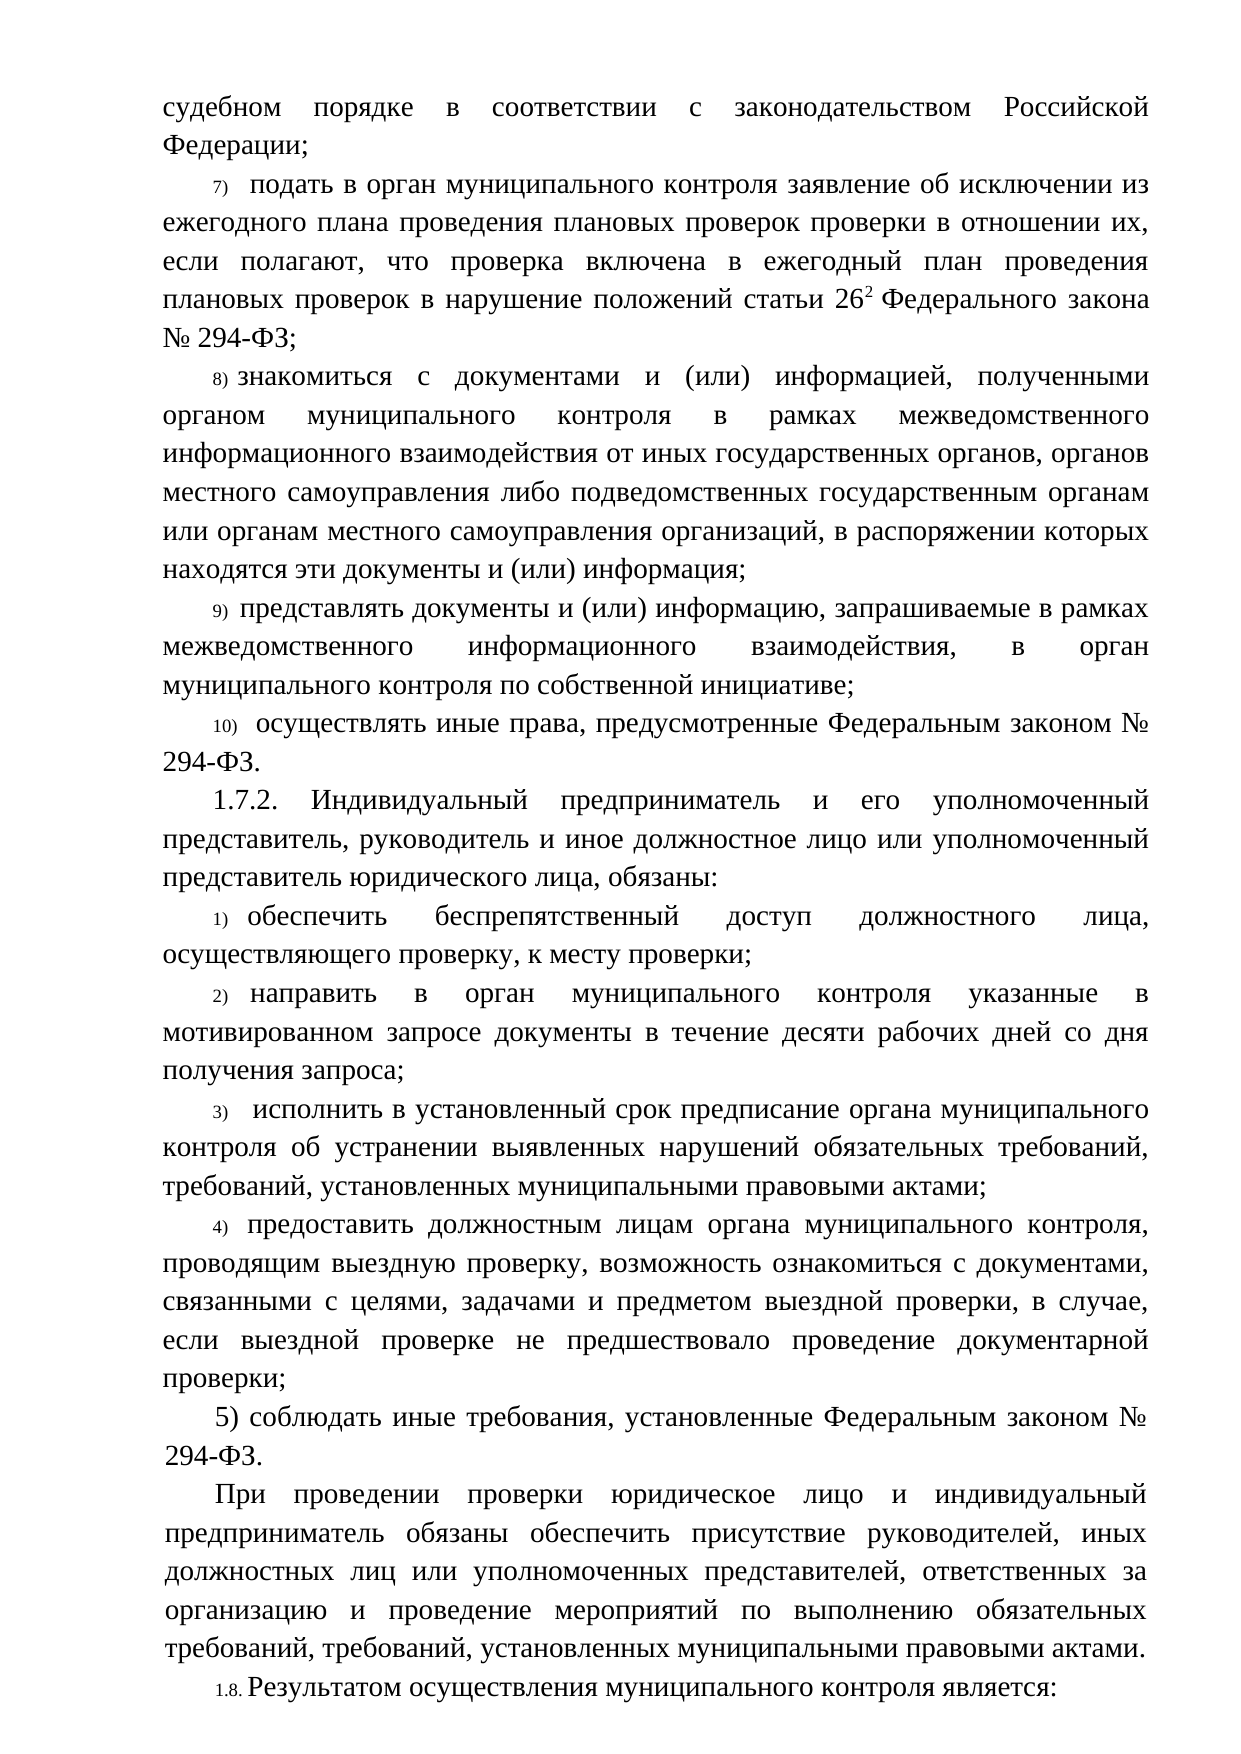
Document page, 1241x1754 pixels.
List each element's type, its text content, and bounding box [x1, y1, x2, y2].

list знакомиться с документами и (или) информацией, полученными органом муниципального контроля в рамках межведомственного информационного взаимодействия от иных государственных органов, органов местного самоуправления либо подведомственных государственным органам или органам местного самоуправления организаций, в распоряжении которых находятся эти документы и (или) информация; [162, 358, 1150, 585]
text 5) соблюдать иные требования, установленные Федеральным законом № 294-ФЗ. [164, 1399, 1148, 1471]
list предоставить должностным лицам органа муниципального контроля, проводящим выездную проверку, возможность ознакомиться с документами, связанными с целями, задачами и предметом выездной проверки, в случае, если выездной проверке не предшествовало проведение документарной проверки; [162, 1206, 1150, 1394]
list Результатом осуществления муниципального контроля является: [164, 1669, 1152, 1702]
list обеспечить беспрепятственный доступ должностного лица, осуществляющего проверку, к месту проверки; [162, 898, 1150, 970]
list представлять документы и (или) информацию, запрашиваемые в рамках межведомственного информационного взаимодействия, в орган муниципального контроля по собственной инициативе; [162, 590, 1150, 700]
text При проведении проверки юридическое лицо и индивидуальный предприниматель обязаны обеспечить присутствие руководителей, иных должностных лиц или уполномоченных представителей, ответственных за организацию и проведение мероприятий по выполнению обязательных требований, требований, установленных муниципальными правовыми актами. [164, 1476, 1148, 1664]
list подать в орган муниципального контроля заявление об исключении из ежегодного плана проведения плановых проверок проверки в отношении их, если полагают, что проверка включена в ежегодный план проведения плановых проверок в нарушение положений статьи 262 Федерального закона № 294-ФЗ; [162, 166, 1150, 353]
list исполнить в установленный срок предписание органа муниципального контроля об устранении выявленных нарушений обязательных требований, требований, установленных муниципальными правовыми актами; [162, 1091, 1150, 1201]
list направить в орган муниципального контроля указанные в мотивированном запросе документы в течение десяти рабочих дней со дня получения запроса; [162, 975, 1150, 1086]
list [162, 89, 1150, 161]
list осуществлять иные права, предусмотренные Федеральным законом № 294-ФЗ. [162, 705, 1150, 777]
text 1.7.2. Индивидуальный предприниматель и его уполномоченный представитель, руководитель и иное должностное лицо или уполномоченный представитель юридического лица, обязаны: [162, 782, 1150, 893]
